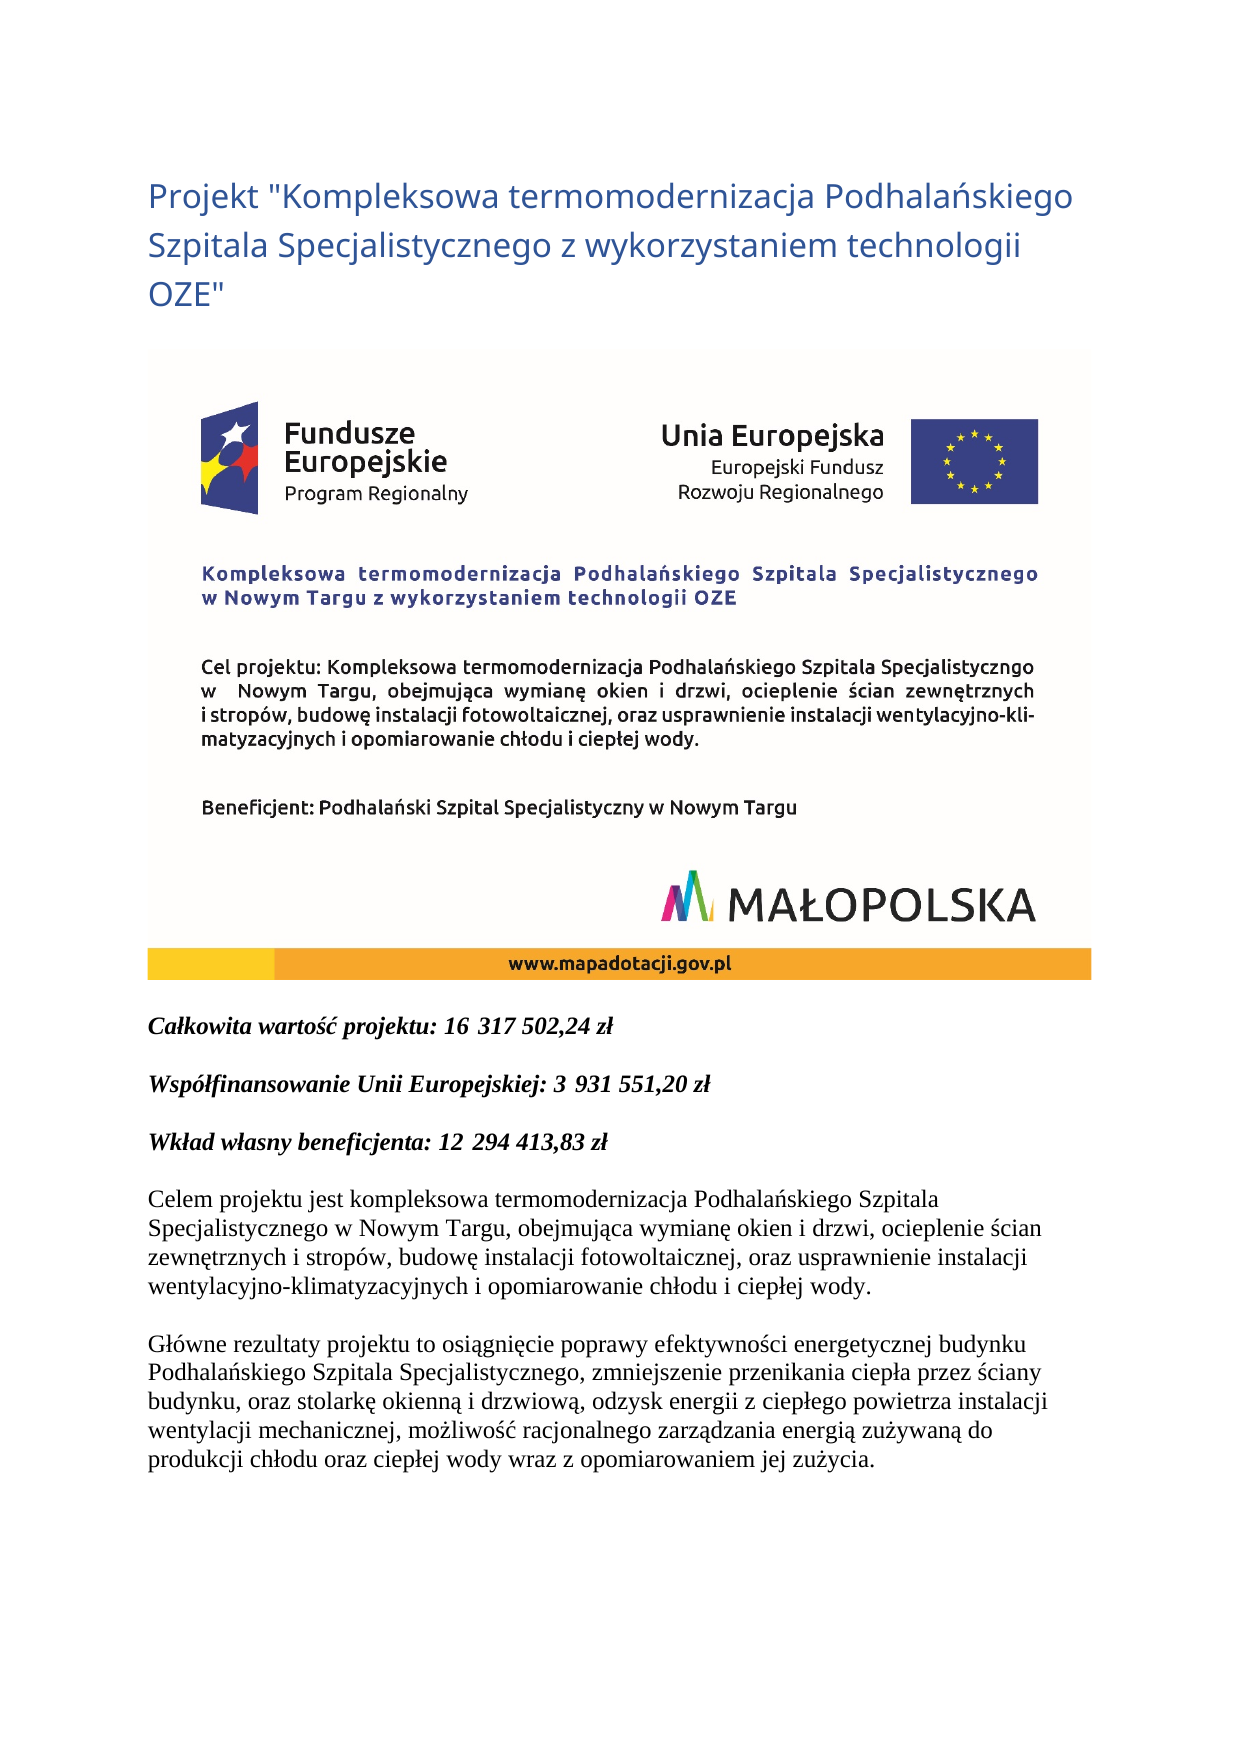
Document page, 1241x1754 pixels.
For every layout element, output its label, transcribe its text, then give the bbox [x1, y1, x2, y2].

subtitle Projekt "Kompleksowa termomodernizacja Podhalańskiego Szpitala Specjalistycznego z wykorzystaniem technologii OZE" [148, 173, 1093, 316]
text Współfinansowanie Unii Europejskiej: 3 931 551,20 zł [148, 1069, 1093, 1097]
text Główne rezultaty projektu to osiągnięcie poprawy efektywności energetycznej budynku Podhalańskiego Szpitala Specjalistycznego, zmniejszenie przenikania ciepła przez ściany budynku, oraz stolarkę okienną i drzwiową, odzysk energii z ciepłego powietrza instalacji wentylacji mechanicznej, możliwość racjonalnego zarządzania energią zużywaną do produkcji chłodu oraz ciepłej wody wraz z opomiarowaniem jej zużycia. [148, 1329, 1093, 1472]
picture [147, 349, 1092, 980]
text Całkowita wartość projektu: 16 317 502,24 zł [148, 1011, 1093, 1039]
text Wkład własny beneficjenta: 12 294 413,83 zł [148, 1127, 1093, 1155]
text Celem projektu jest kompleksowa termomodernizacja Podhalańskiego Szpitala Specjalistycznego w Nowym Targu, obejmująca wymianę okien i drzwi, ocieplenie ścian zewnętrznych i stropów, budowę instalacji fotowoltaicznej, oraz usprawnienie instalacji wentylacyjno-klimatyzacyjnych i opomiarowanie chłodu i ciepłej wody. [148, 1184, 1093, 1299]
